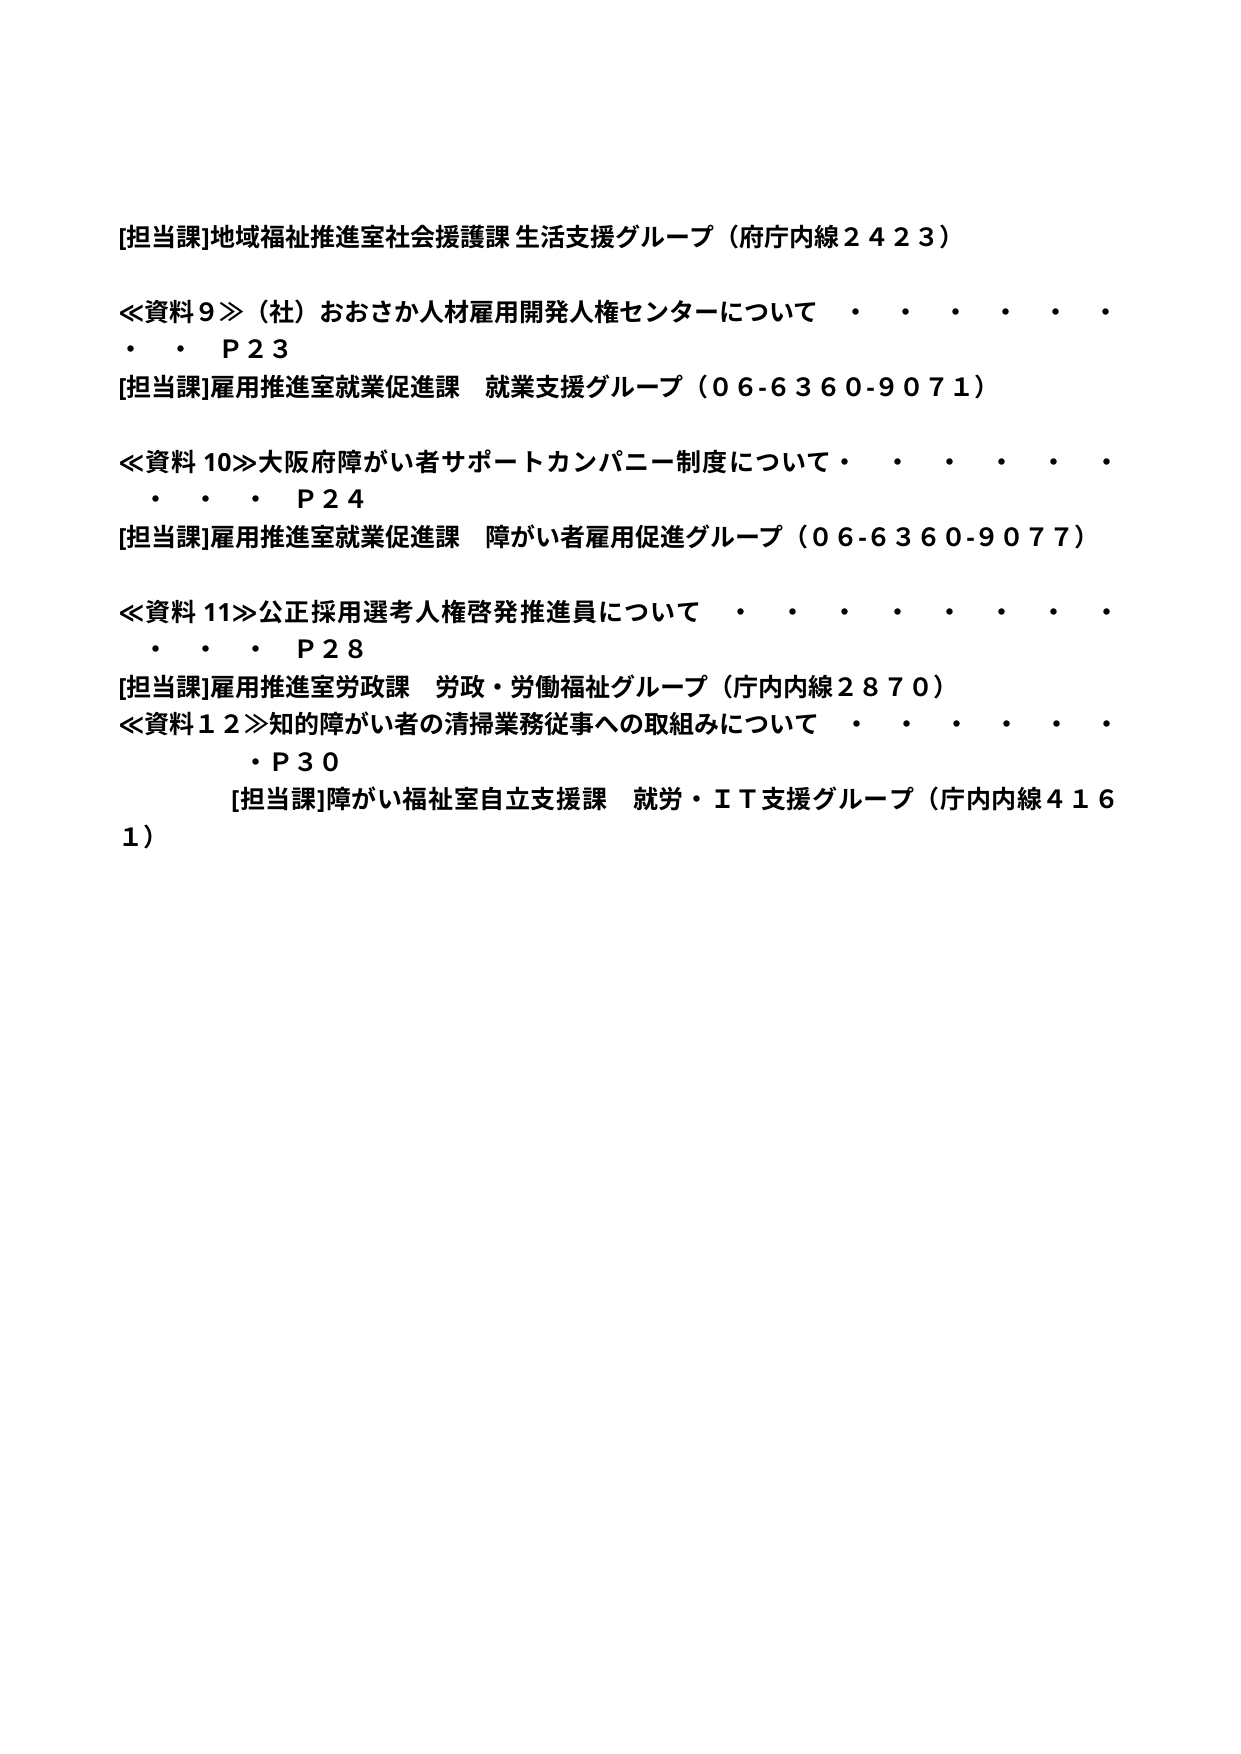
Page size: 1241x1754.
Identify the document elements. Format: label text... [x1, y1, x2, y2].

text ≪資料11≫公正採用選考人権啓発推進員について ・ ・ ・ ・ ・ ・ ・ ・ ・ ・ ・ Ｐ２８ [118, 592, 1122, 667]
text [担当課]雇用推進室労政課 労政・労働福祉グループ（庁内内線２８７０） [118, 667, 1122, 704]
text [担当課]雇用推進室就業促進課 就業支援グループ（０６-６３６０-９０７１） [118, 367, 1122, 404]
text ≪資料10≫大阪府障がい者サポートカンパニー制度について・ ・ ・ ・ ・ ・ ・ ・ ・ Ｐ２４ [118, 442, 1122, 517]
text [担当課]障がい福祉室自立支援課 就労・ＩＴ支援グループ（庁内内線４１６１） [118, 779, 1122, 854]
text [担当課]地域福祉推進室社会援護課 生活支援グループ（府庁内線２４２３） [118, 217, 1122, 254]
text [担当課]雇用推進室就業促進課 障がい者雇用促進グループ（０６-６３６０-９０７７） [118, 517, 1122, 554]
text ≪資料９≫（社）おおさか人材雇用開発人権センターについて ・ ・ ・ ・ ・ ・ ・ ・ Ｐ２３ [118, 292, 1122, 367]
text ≪資料１２≫知的障がい者の清掃業務従事への取組みについて ・ ・ ・ ・ ・ ・ ・Ｐ３０ [118, 704, 1122, 779]
